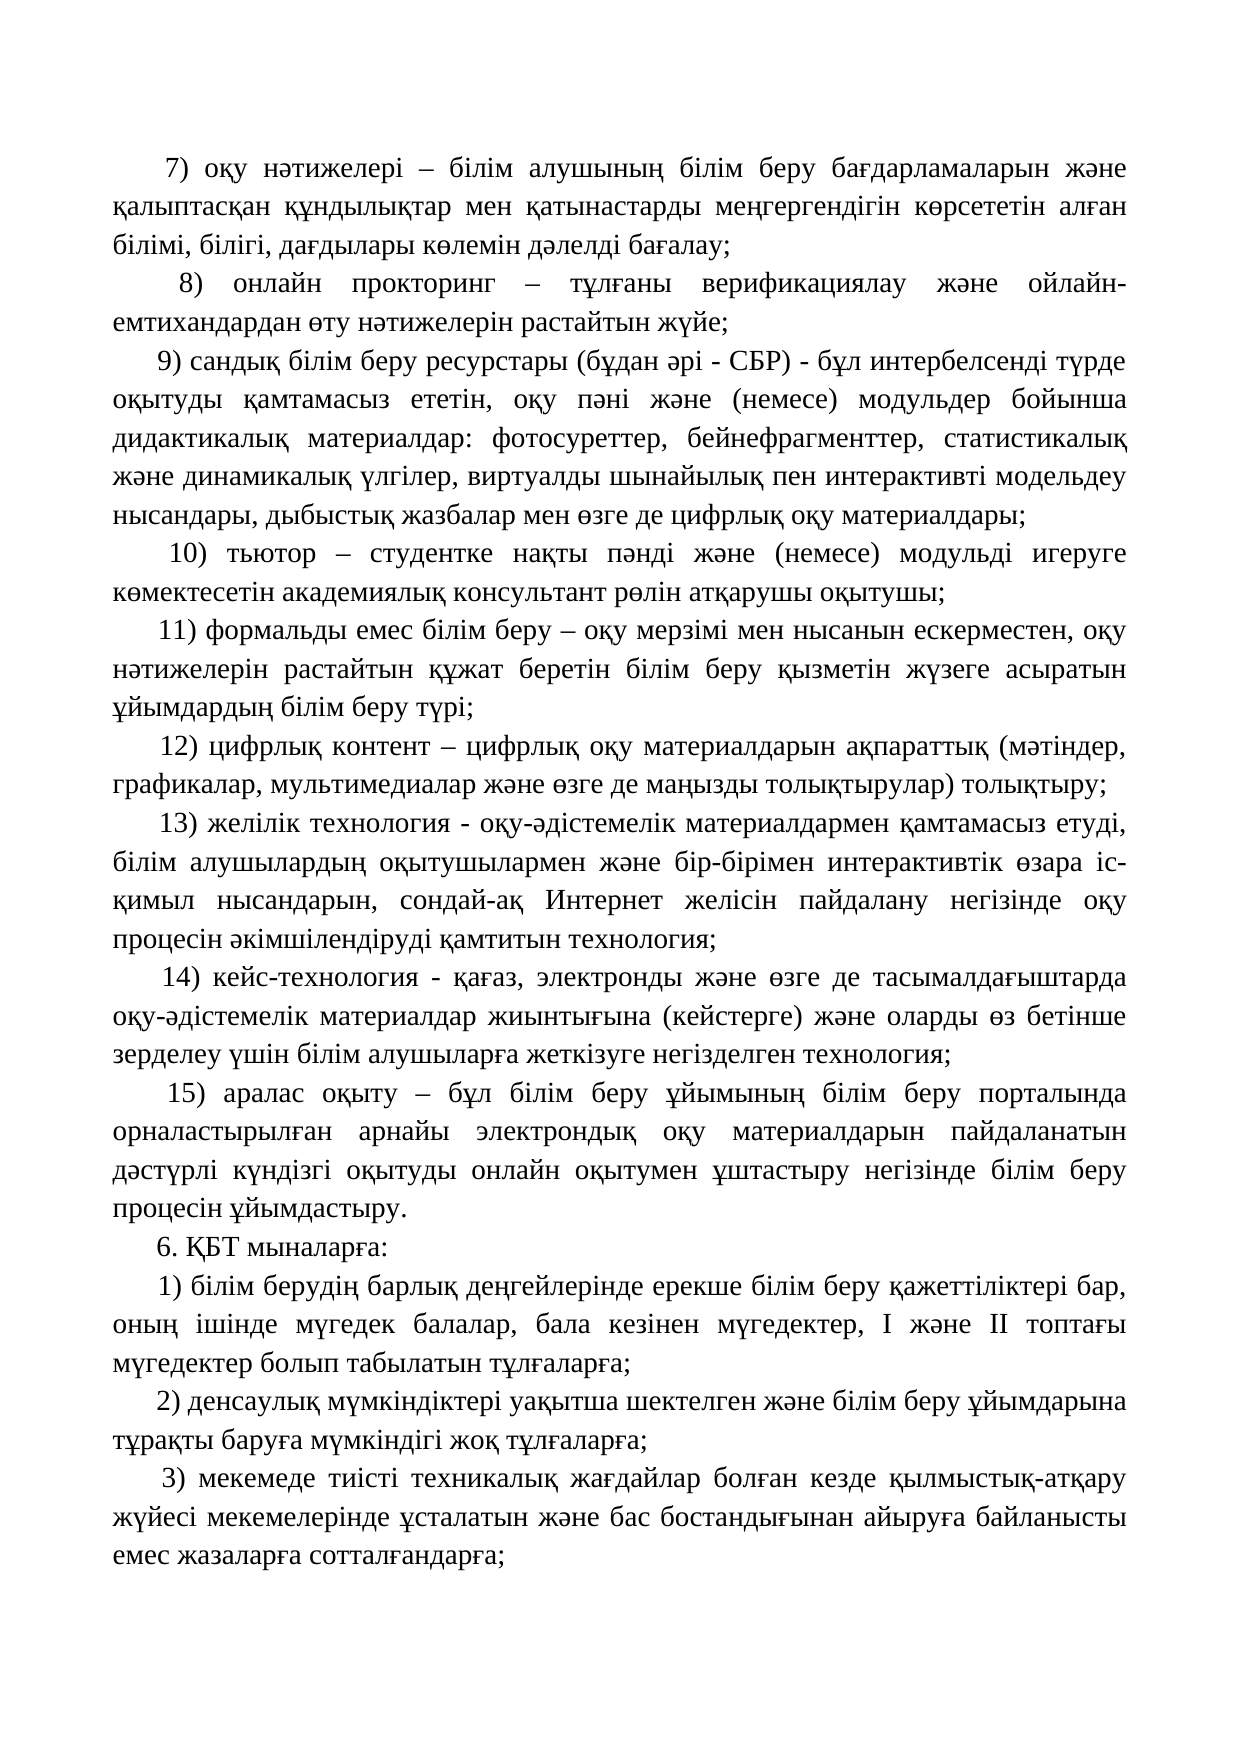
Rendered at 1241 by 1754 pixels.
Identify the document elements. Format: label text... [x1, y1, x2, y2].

text 6. ҚБТ мыналарға: [112, 1229, 1128, 1263]
text 1) білім берудің барлық деңгейлерінде ерекше білім беру қажеттіліктері бар, оның ішінде мүгедек балалар, бала кезінен мүгедектер, I және II топтағы мүгедектер болып табылатын тұлғаларға; [112, 1268, 1128, 1378]
text 15) аралас оқыту – бұл білім беру ұйымының білім беру порталында орналастырылған арнайы электрондық оқу материалдарын пайдаланатын дәстүрлі күндізгі оқытуды онлайн оқытумен ұштастыру негізінде білім беру процесін ұйымдастыру. [112, 1075, 1128, 1224]
text 8) онлайн прокторинг – тұлғаны верификациялау және ойлайн-емтихандардан өту нәтижелерін растайтын жүйе; [112, 266, 1128, 338]
text 12) цифрлық контент – цифрлық оқу материалдарын ақпараттық (мәтіндер, графикалар, мультимедиалар және өзге де маңызды толықтырулар) толықтыру; [112, 728, 1128, 800]
text 11) формальды емес білім беру – оқу мерзімі мен нысанын ескерместен, оқу нәтижелерін растайтын құжат беретін білім беру қызметін жүзеге асыратын ұйымдардың білім беру түрі; [112, 612, 1128, 723]
text 9) сандық білім беру ресурстары (бұдан әрі - СБР) - бұл интербелсенді түрде оқытуды қамтамасыз ететін, оқу пәні және (немесе) модульдер бойынша дидактикалық материалдар: фотосуреттер, бейнефрагменттер, статистикалық және динамикалық үлгілер, виртуалды шынайылық пен интерактивті модельдеу нысандары, дыбыстық жазбалар мен өзге де цифрлық оқу материалдары; [112, 343, 1128, 530]
text 2) денсаулық мүмкіндіктері уақытша шектелген және білім беру ұйымдарына тұрақты баруға мүмкіндігі жоқ тұлғаларға; [112, 1383, 1128, 1455]
text 13) желілік технология - оқу-әдістемелік материалдармен қамтамасыз етуді, білім алушылардың оқытушылармен және бір-бірімен интерактивтік өзара іс-қимыл нысандарын, сондай-ақ Интернет желісін пайдалану негізінде оқу процесін әкімшілендіруді қамтитын технология; [112, 805, 1128, 954]
text 7) оқу нәтижелері – білім алушының білім беру бағдарламаларын және қалыптасқан құндылықтар мен қатынастарды меңгергендігін көрсететін алған білімі, білігі, дағдылары көлемін дәлелді бағалау; [112, 150, 1128, 261]
text 3) мекемеде тиісті техникалық жағдайлар болған кезде қылмыстық-атқару жүйесі мекемелерінде ұсталатын және бас бостандығынан айыруға байланысты емес жазаларға сотталғандарға; [112, 1460, 1128, 1571]
text 14) кейс-технология - қағаз, электронды және өзге де тасымалдағыштарда оқу-әдістемелік материалдар жиынтығына (кейстерге) және оларды өз бетінше зерделеу үшін білім алушыларға жеткізуге негізделген технология; [112, 959, 1128, 1070]
text 10) тьютор – студентке нақты пәнді және (немесе) модульді игеруге көмектесетін академиялық консультант рөлін атқарушы оқытушы; [112, 535, 1128, 607]
